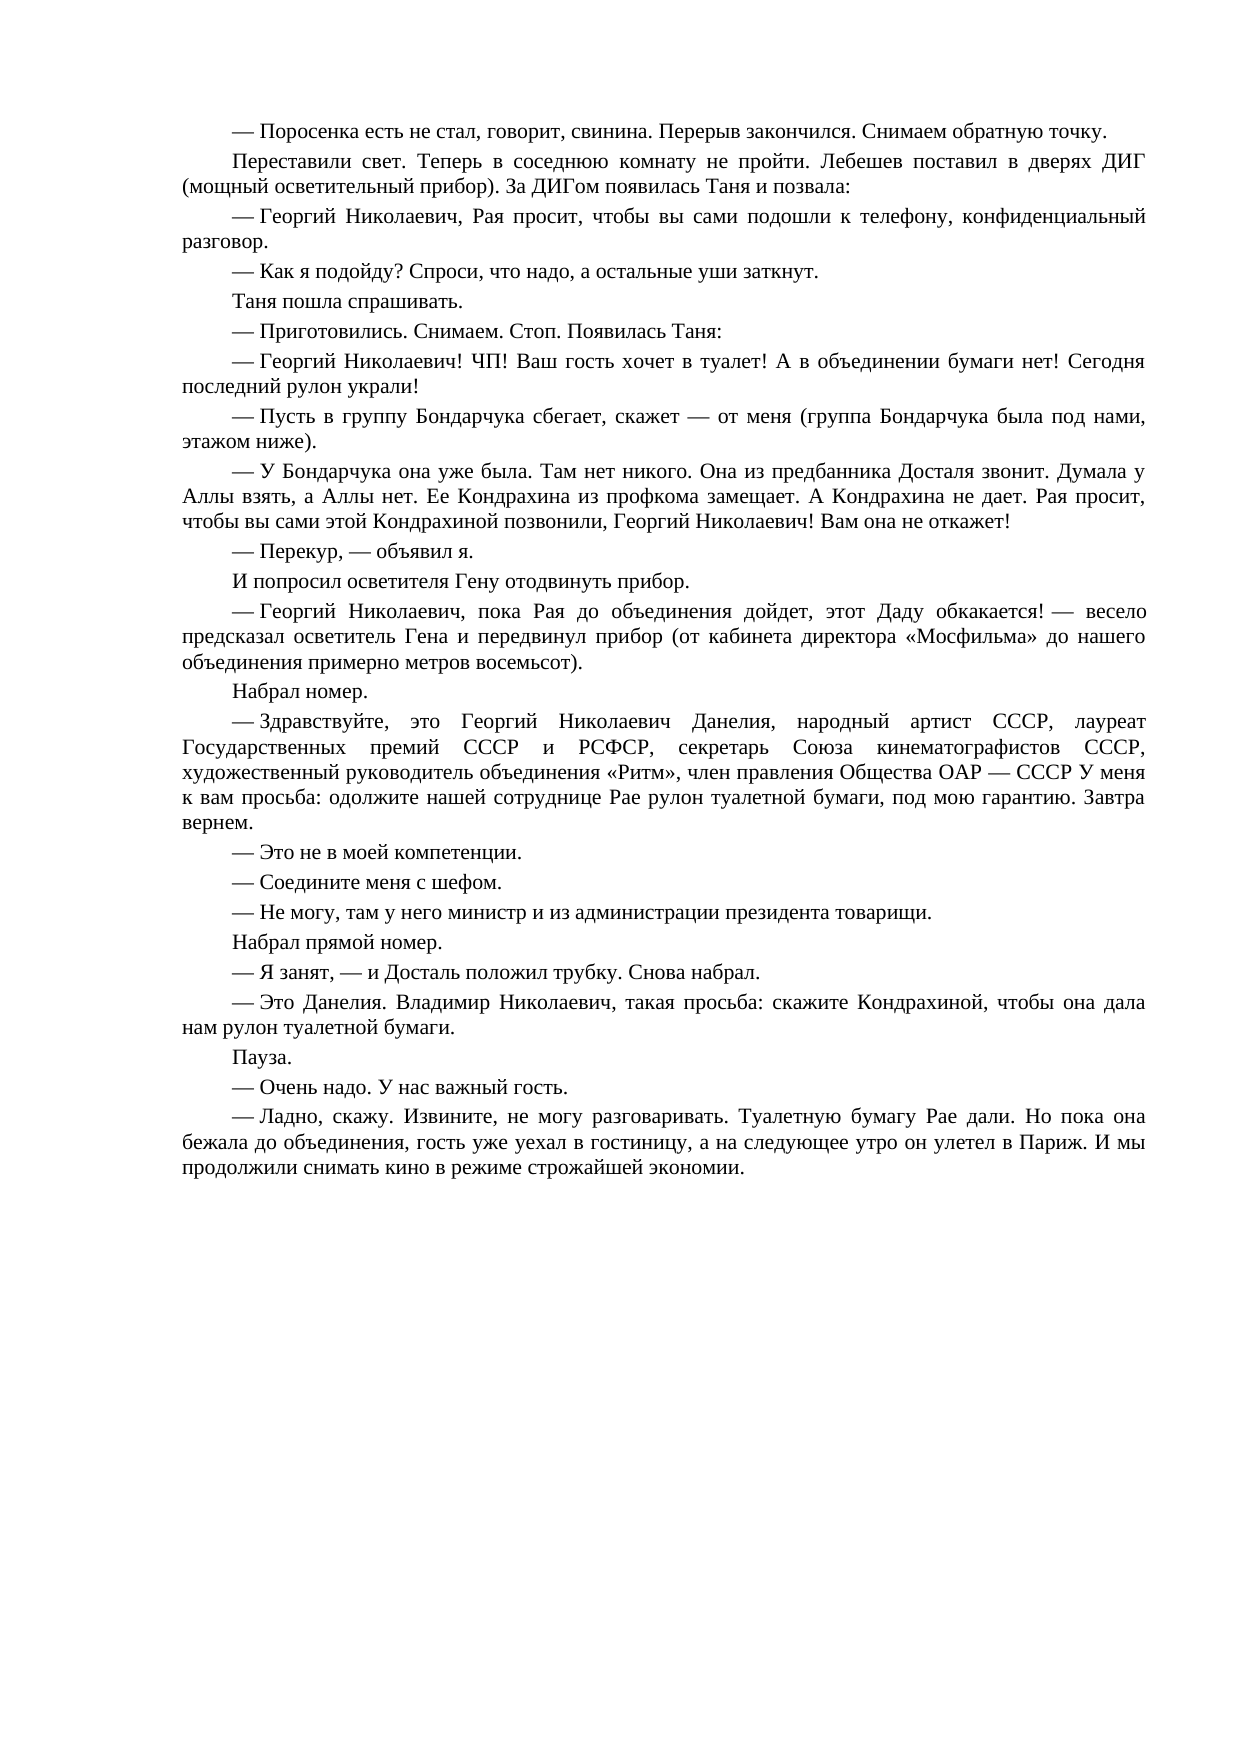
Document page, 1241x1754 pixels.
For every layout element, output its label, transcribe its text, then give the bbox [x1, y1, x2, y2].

text — Георгий Николаевич, пока Рая до объединения дойдет, этот Даду обкакается! — весело предсказал осветитель Гена и передвинул прибор (от кабинета директора «Мосфильма» до нашего объединения примерно метров восемьсот). [182, 598, 1147, 674]
text — Я занят, — и Досталь положил трубку. Снова набрал. [182, 959, 1147, 984]
text — Как я подойду? Спроси, что надо, а остальные уши заткнут. [182, 258, 1147, 283]
text — Пусть в группу Бондарчука сбегает, скажет — от меня (группа Бондарчука была под нами, этажом ниже). [182, 403, 1147, 453]
text Переставили свет. Теперь в соседнюю комнату не пройти. Лебешев поставил в дверях ДИГ (мощный осветительный прибор). За ДИГом появилась Таня и позвала: [182, 148, 1147, 198]
text — Очень надо. У нас важный гость. [182, 1074, 1147, 1099]
text — Не могу, там у него министр и из администрации президента товарищи. [182, 899, 1147, 924]
text И попросил осветителя Гену отодвинуть прибор. [182, 568, 1147, 593]
text Набрал прямой номер. [182, 929, 1147, 954]
text — Это не в моей компетенции. [182, 839, 1147, 864]
text — У Бондарчука она уже была. Там нет никого. Она из предбанника Досталя звонит. Думала у Аллы взять, а Аллы нет. Ее Кондрахина из профкома замещает. А Кондрахина не дает. Рая просит, чтобы вы сами этой Кондрахиной позвонили, Георгий Николаевич! Вам она не откажет! [182, 458, 1147, 534]
text — Ладно, скажу. Извините, не могу разговаривать. Туалетную бумагу Рае дали. Но пока она бежала до объединения, гость уже уехал в гостиницу, а на следующее утро он улетел в Париж. И мы продолжили снимать кино в режиме строжайшей экономии. [182, 1103, 1147, 1179]
text — Это Данелия. Владимир Николаевич, такая просьба: скажите Кондрахиной, чтобы она дала нам рулон туалетной бумаги. [182, 989, 1147, 1039]
text — Соедините меня с шефом. [182, 869, 1147, 894]
text Набрал номер. [182, 678, 1147, 704]
text Таня пошла спрашивать. [182, 288, 1147, 313]
text — Здравствуйте, это Георгий Николаевич Данелия, народный артист СССР, лауреат Государственных премий СССР и РСФСР, секретарь Союза кинематографистов СССР, художественный руководитель объединения «Ритм», член правления Общества ОАР — СССР У меня к вам просьба: одолжите нашей сотруднице Рае рулон туалетной бумаги, под мою гарантию. Завтра вернем. [182, 708, 1147, 834]
text — Перекур, — объявил я. [182, 538, 1147, 564]
text — Георгий Николаевич, Рая просит, чтобы вы сами подошли к телефону, конфиденциальный разговор. [182, 203, 1147, 253]
text Пауза. [182, 1044, 1147, 1069]
text — Поросенка есть не стал, говорит, свинина. Перерыв закончился. Снимаем обратную точку. [182, 118, 1147, 143]
text — Приготовились. Снимаем. Стоп. Появилась Таня: [182, 318, 1147, 343]
text — Георгий Николаевич! ЧП! Ваш гость хочет в туалет! А в объединении бумаги нет! Сегодня последний рулон украли! [182, 348, 1147, 398]
